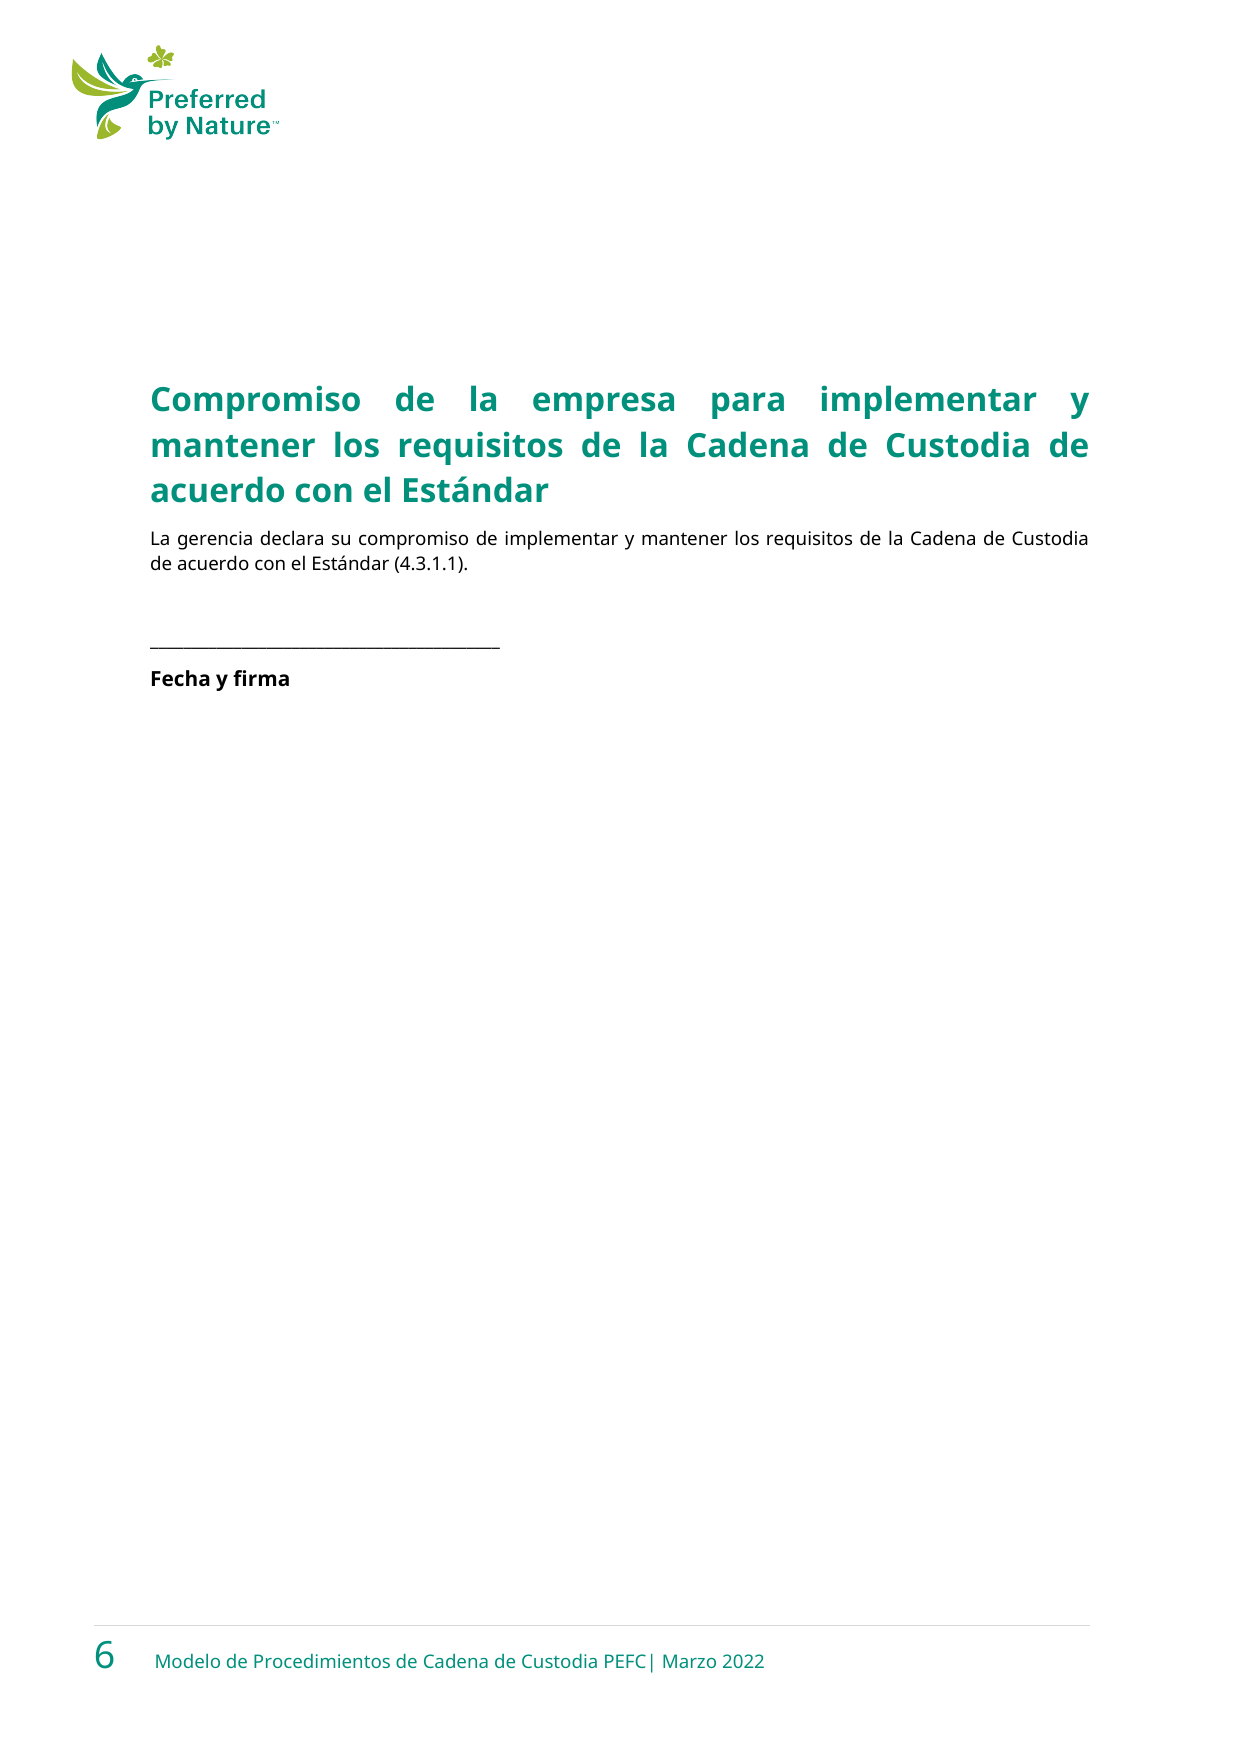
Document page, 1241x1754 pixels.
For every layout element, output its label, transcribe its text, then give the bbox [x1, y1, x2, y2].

text __________________________________________ [150, 626, 1090, 652]
text Fecha y firma [150, 664, 1090, 693]
picture [45, 18, 307, 166]
text Compromiso de la empresa para implementar y mantener los requisitos de la Cadena de Custodia de acuerdo con el Estándar [150, 376, 1090, 512]
text La gerencia declara su compromiso de implementar y mantener los requisitos de la Cadena de Custodia de acuerdo con el Estándar (4.3.1.1). [150, 525, 1090, 576]
